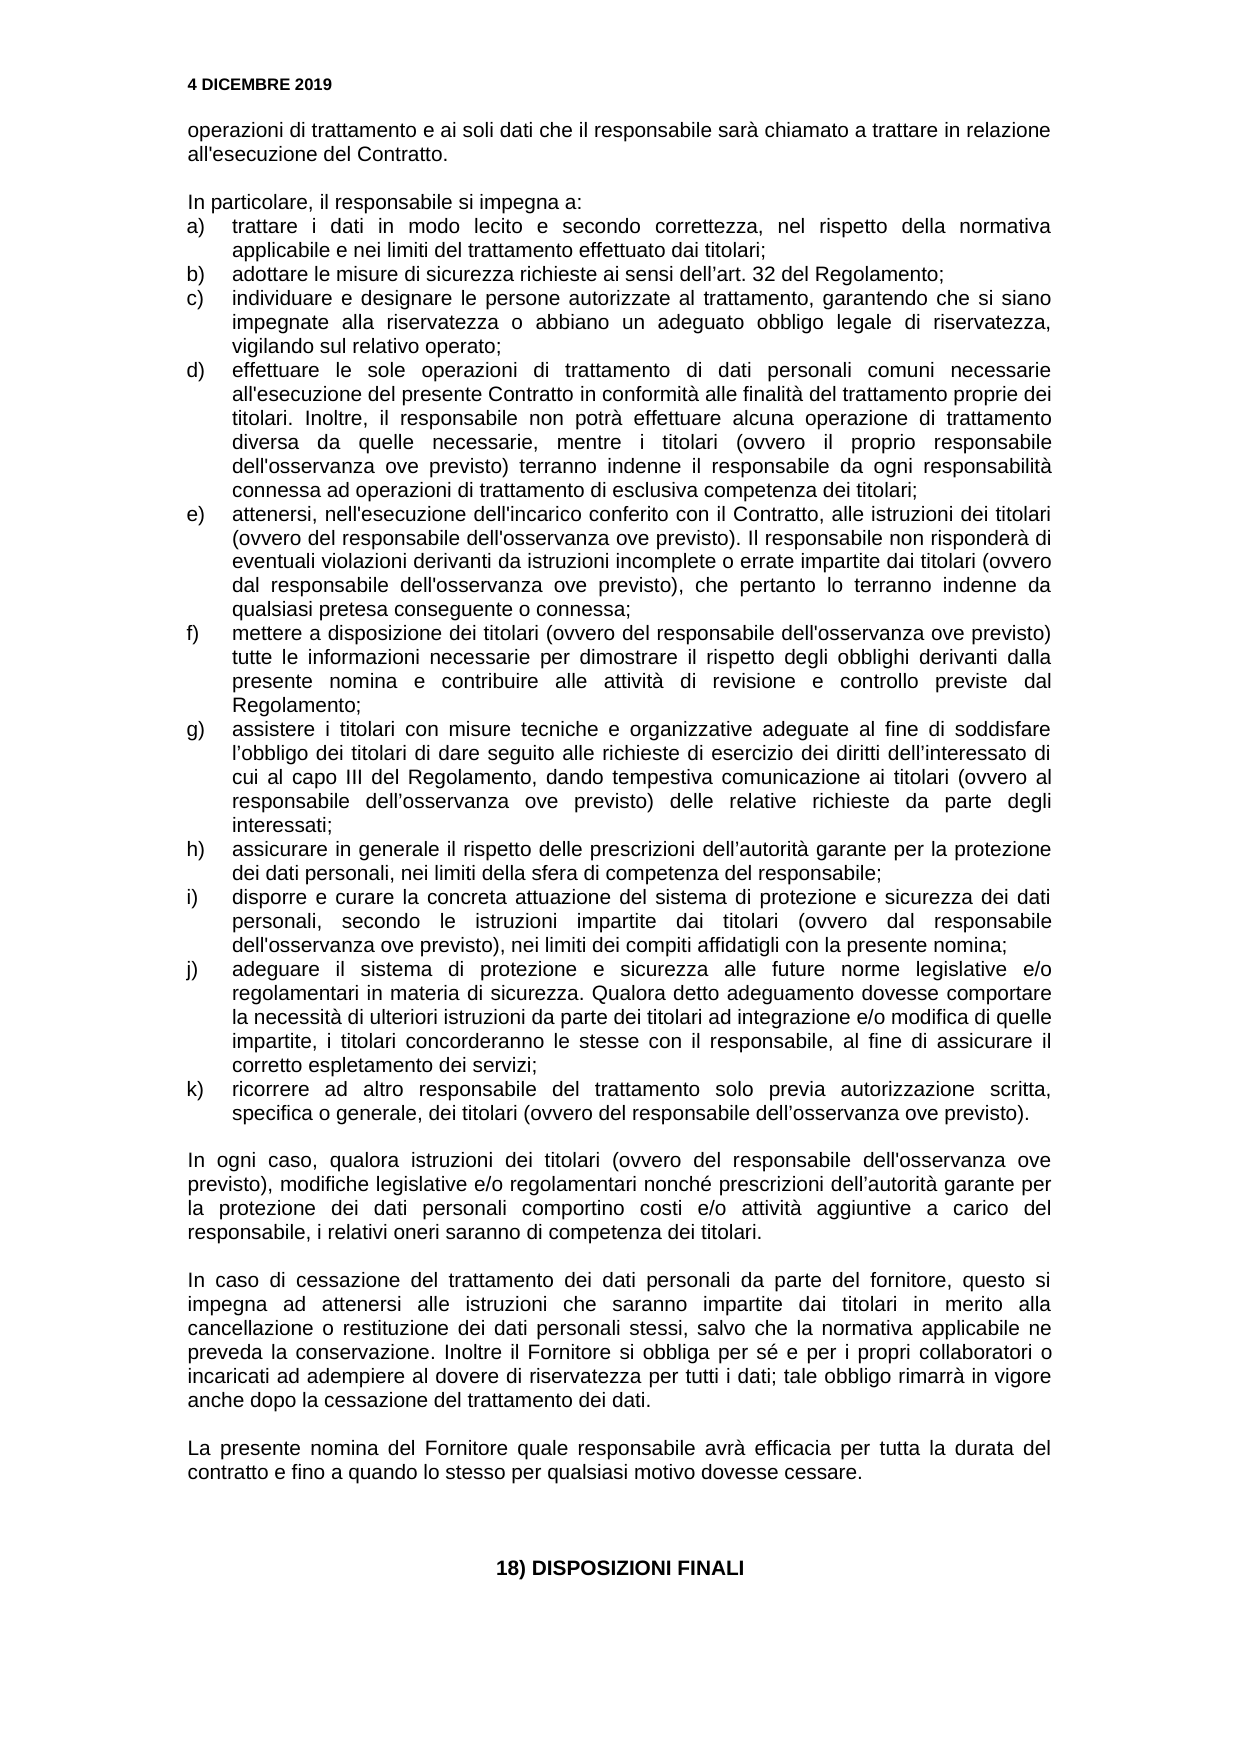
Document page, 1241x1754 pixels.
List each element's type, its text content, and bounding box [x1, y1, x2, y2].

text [187, 118, 1053, 166]
list assistere i titolari con misure tecniche e organizzative adeguate al fine di soddisfare l’obbligo dei titolari di dare seguito alle richieste di esercizio dei diritti dell’interessato di cui al capo III del Regolamento, dando tempestiva comunicazione ai titolari (ovvero al responsabile dell’osservanza ove previsto) delle relative richieste da parte degli interessati; [186, 717, 1053, 837]
text In caso di cessazione del trattamento dei dati personali da parte del fornitore, questo si impegna ad attenersi alle istruzioni che saranno impartite dai titolari in merito alla cancellazione o restituzione dei dati personali stessi, salvo che la normativa applicabile ne preveda la conservazione. Inoltre il Fornitore si obbliga per sé e per i propri collaboratori o incaricati ad adempiere al dovere di riservatezza per tutti i dati; tale obbligo rimarrà in vigore anche dopo la cessazione del trattamento dei dati. [187, 1268, 1053, 1412]
text La presente nomina del Fornitore quale responsabile avrà efficacia per tutta la durata del contratto e fino a quando lo stesso per qualsiasi motivo dovesse cessare. [187, 1436, 1053, 1484]
list individuare e designare le persone autorizzate al trattamento, garantendo che si siano impegnate alla riservatezza o abbiano un adeguato obbligo legale di riservatezza, vigilando sul relativo operato; [186, 286, 1053, 358]
list adottare le misure di sicurezza richieste ai sensi dell’art. 32 del Regolamento; [186, 262, 1053, 286]
list ricorrere ad altro responsabile del trattamento solo previa autorizzazione scritta, specifica o generale, dei titolari (ovvero del responsabile dell’osservanza ove previsto). [186, 1076, 1053, 1124]
list assicurare in generale il rispetto delle prescrizioni dell’autorità garante per la protezione dei dati personali, nei limiti della sfera di competenza del responsabile; [186, 837, 1053, 885]
text 18) DISPOSIZIONI FINALI [187, 1556, 1053, 1579]
list trattare i dati in modo lecito e secondo correttezza, nel rispetto della normativa applicabile e nei limiti del trattamento effettuato dai titolari; [186, 214, 1053, 262]
list effettuare le sole operazioni di trattamento di dati personali comuni necessarie all'esecuzione del presente Contratto in conformità alle finalità del trattamento proprie dei titolari. Inoltre, il responsabile non potrà effettuare alcuna operazione di trattamento diversa da quelle necessarie, mentre i titolari (ovvero il proprio responsabile dell'osservanza ove previsto) terranno indenne il responsabile da ogni responsabilità connessa ad operazioni di trattamento di esclusiva competenza dei titolari; [186, 358, 1053, 501]
list disporre e curare la concreta attuazione del sistema di protezione e sicurezza dei dati personali, secondo le istruzioni impartite dai titolari (ovvero dal responsabile dell'osservanza ove previsto), nei limiti dei compiti affidatigli con la presente nomina; [186, 885, 1053, 957]
list attenersi, nell'esecuzione dell'incarico conferito con il Contratto, alle istruzioni dei titolari (ovvero del responsabile dell'osservanza ove previsto). Il responsabile non risponderà di eventuali violazioni derivanti da istruzioni incomplete o errate impartite dai titolari (ovvero dal responsabile dell'osservanza ove previsto), che pertanto lo terranno indenne da qualsiasi pretesa conseguente o connessa; [186, 501, 1053, 621]
list adeguare il sistema di protezione e sicurezza alle future norme legislative e/o regolamentari in materia di sicurezza. Qualora detto adeguamento dovesse comportare la necessità di ulteriori istruzioni da parte dei titolari ad integrazione e/o modifica di quelle impartite, i titolari concorderanno le stesse con il responsabile, al fine di assicurare il corretto espletamento dei servizi; [186, 957, 1053, 1076]
text In ogni caso, qualora istruzioni dei titolari (ovvero del responsabile dell'osservanza ove previsto), modifiche legislative e/o regolamentari nonché prescrizioni dell’autorità garante per la protezione dei dati personali comportino costi e/o attività aggiuntive a carico del responsabile, i relativi oneri saranno di competenza dei titolari. [187, 1148, 1053, 1244]
text In particolare, il responsabile si impegna a: [187, 190, 1053, 214]
list mettere a disposizione dei titolari (ovvero del responsabile dell'osservanza ove previsto) tutte le informazioni necessarie per dimostrare il rispetto degli obblighi derivanti dalla presente nomina e contribuire alle attività di revisione e controllo previste dal Regolamento; [186, 621, 1053, 717]
